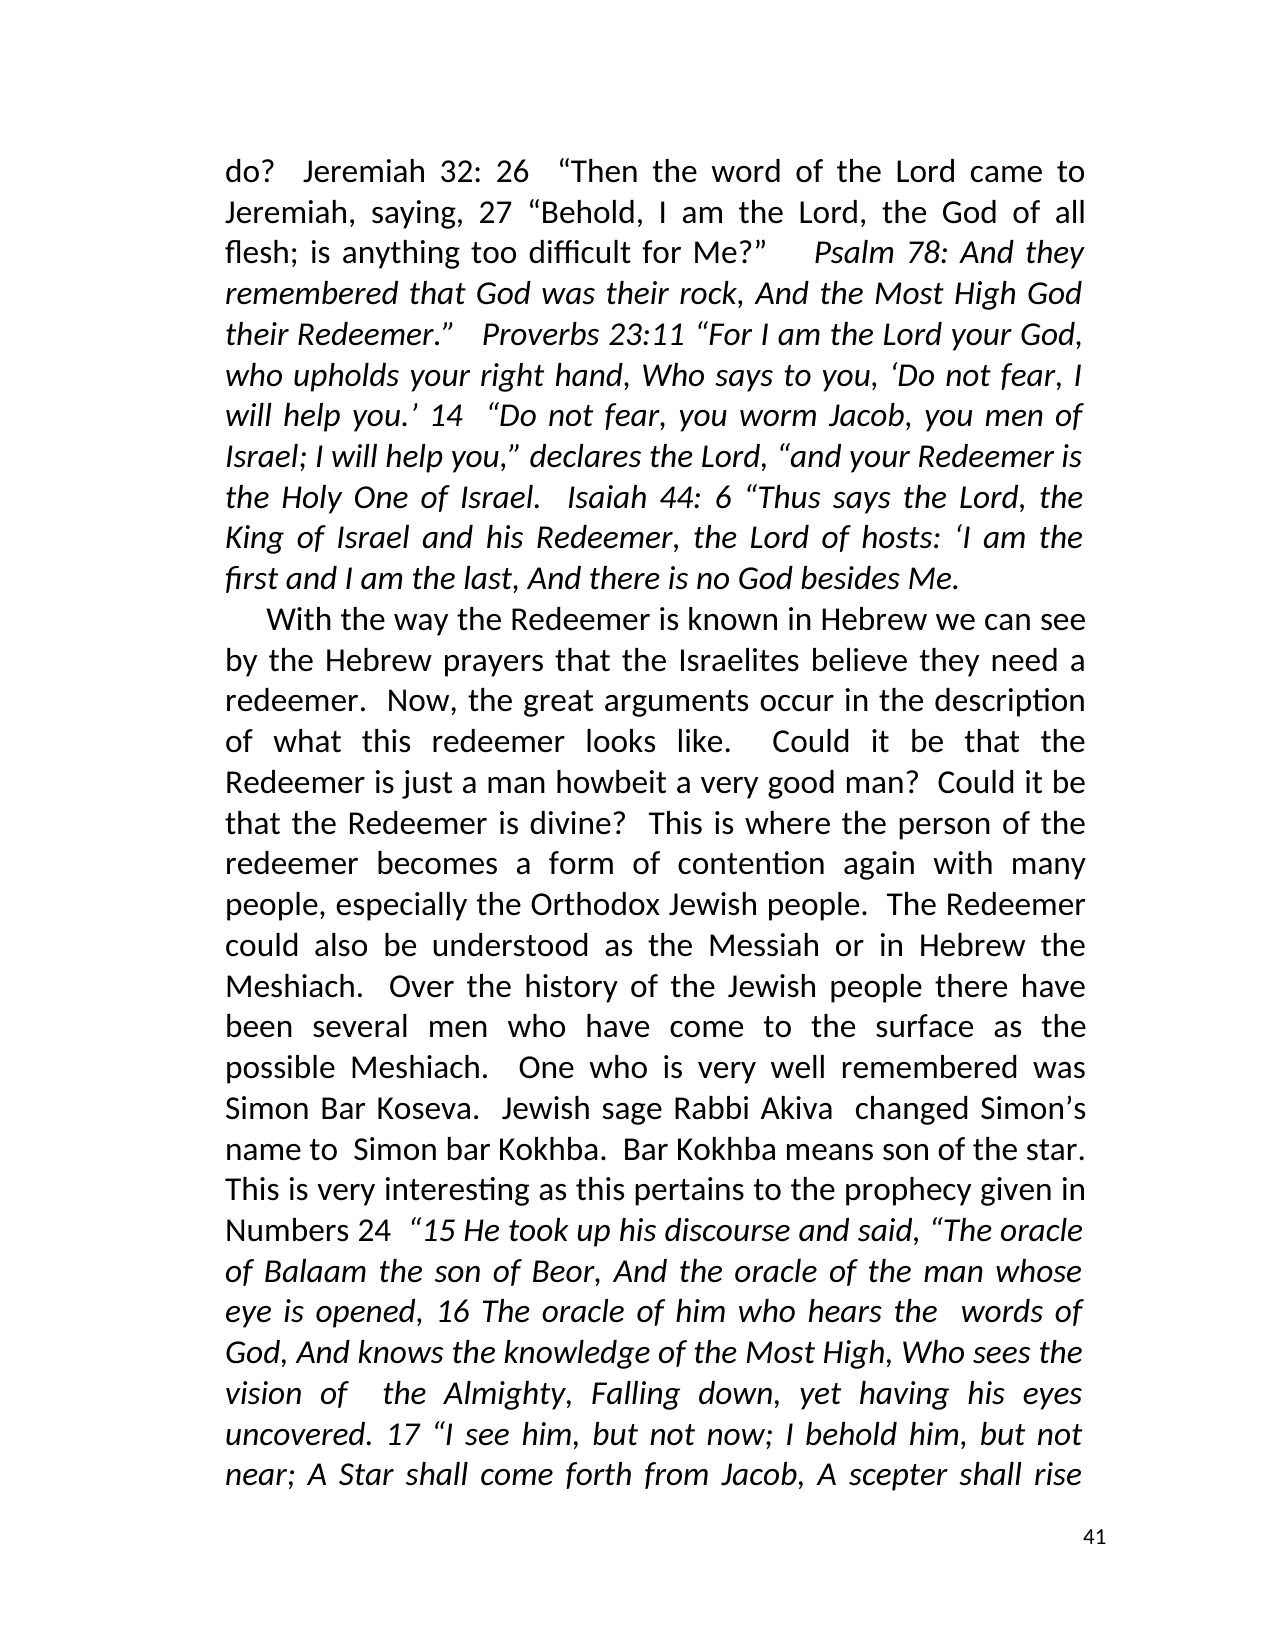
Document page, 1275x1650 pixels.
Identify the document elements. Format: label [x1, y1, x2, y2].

text [225, 150, 1087, 598]
text [225, 598, 1087, 1494]
